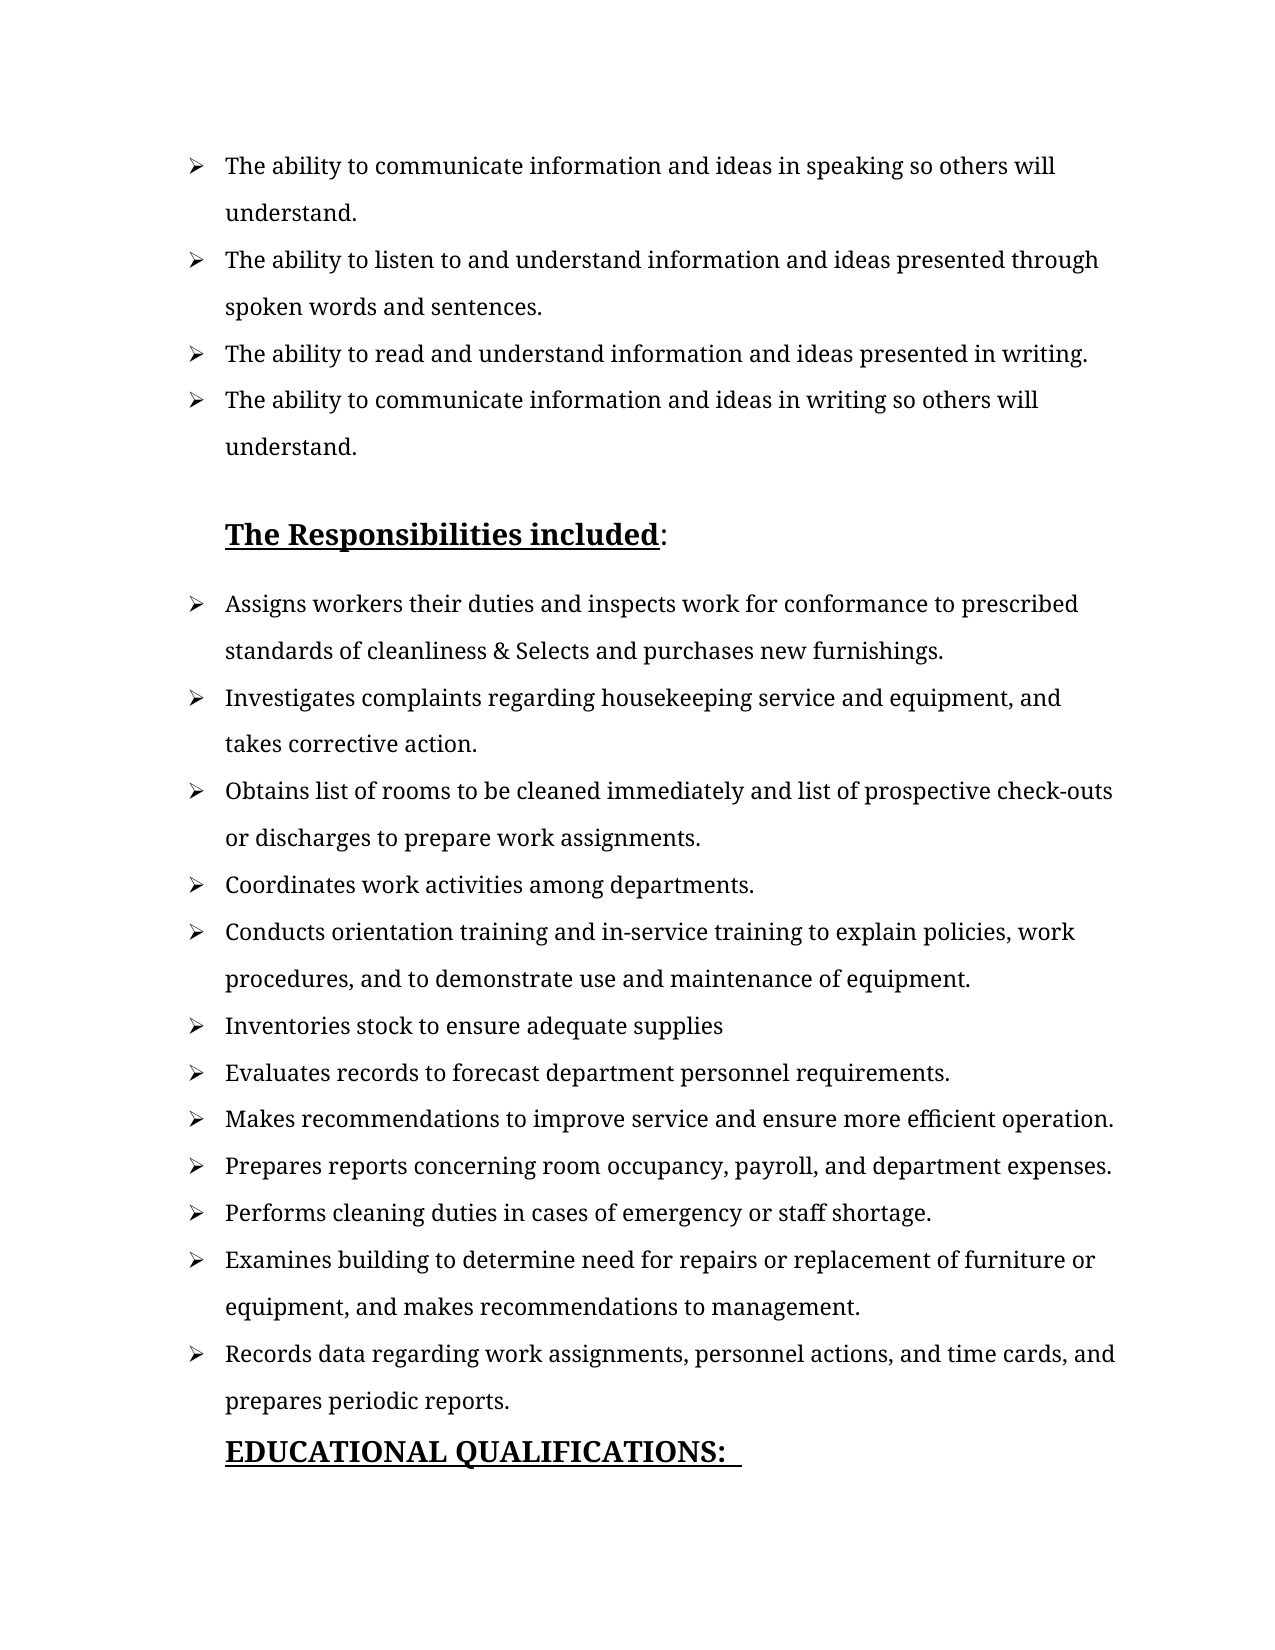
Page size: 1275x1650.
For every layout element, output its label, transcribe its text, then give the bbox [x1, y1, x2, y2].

list Conducts orientation training and in-service training to explain policies, work procedures, and to demonstrate use and maintenance of equipment. [187, 916, 1125, 994]
list The ability to read and understand information and ideas presented in writing. [187, 337, 1125, 369]
list Inventories stock to ensure adequate supplies [187, 1010, 1125, 1041]
list The ability to listen to and understand information and ideas presented through spoken words and sentences. [187, 244, 1125, 322]
list Evaluates records to forecast department personnel requirements. [187, 1057, 1125, 1088]
list Obtains list of rooms to be cleaned immediately and list of prospective check-outs or discharges to prepare work assignments. [187, 775, 1125, 853]
list Assigns workers their duties and inspects work for conformance to prescribed standards of cleanliness & Selects and purchases new furnishings. [187, 588, 1125, 666]
list The ability to communicate information and ideas in speaking so others will understand. [187, 150, 1125, 228]
list Examines building to determine need for repairs or replacement of furniture or equipment, and makes recommendations to management. [187, 1244, 1125, 1322]
list Investigates complaints regarding housekeeping service and equipment, and takes corrective action. [187, 682, 1125, 760]
list Coordinates work activities among departments. [187, 869, 1125, 900]
list The ability to communicate information and ideas in writing so others will understand. [187, 384, 1125, 462]
list Records data regarding work assignments, personnel actions, and time cards, and prepares periodic reports. [187, 1338, 1125, 1416]
list Prepares reports concerning room occupancy, payroll, and department expenses. [187, 1150, 1125, 1182]
list Makes recommendations to improve service and ensure more efficient operation. [187, 1103, 1125, 1135]
list The Responsibilities included: [225, 514, 1125, 554]
list EDUCATIONAL QUALIFICATIONS: [225, 1432, 1125, 1471]
list Performs cleaning duties in cases of emergency or staff shortage. [187, 1197, 1125, 1228]
